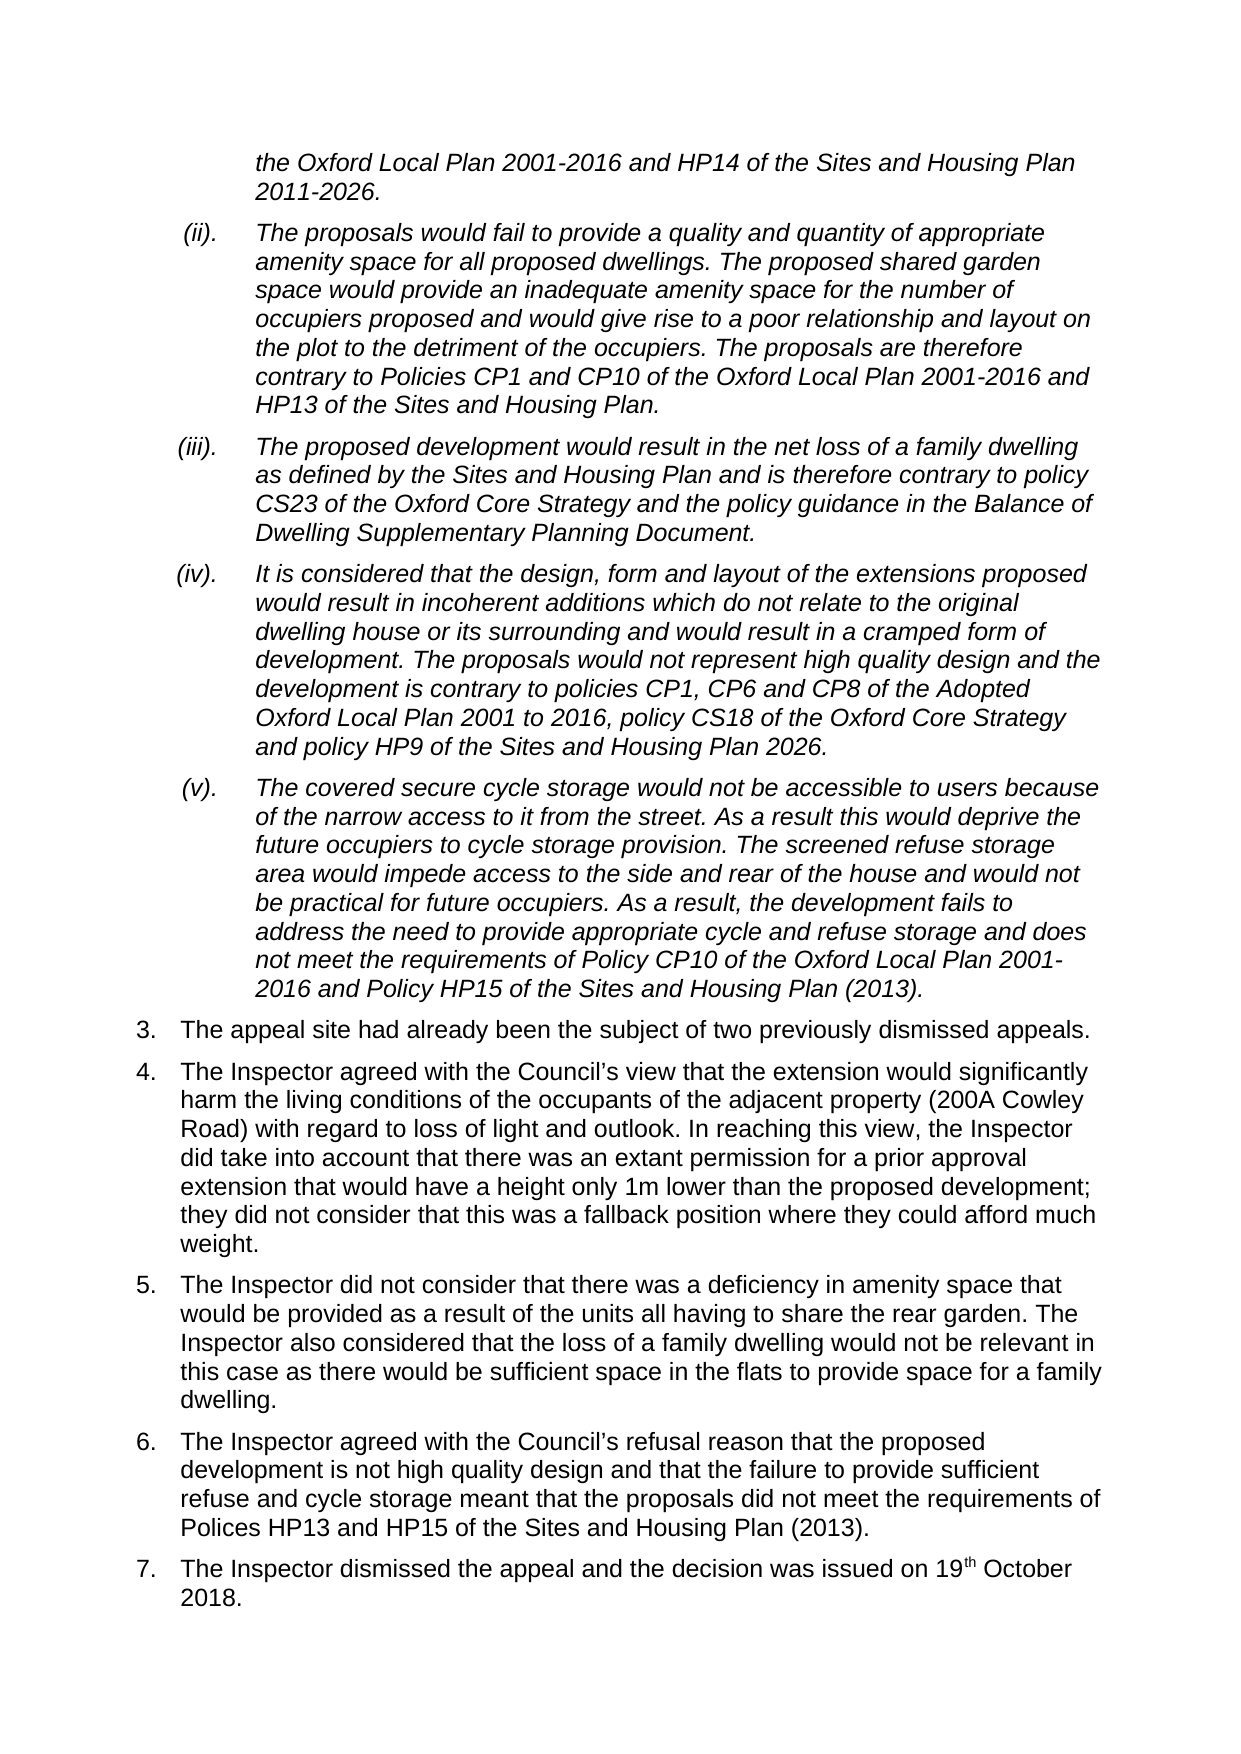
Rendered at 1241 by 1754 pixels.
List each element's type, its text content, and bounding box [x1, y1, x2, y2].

list The proposed development would result in the net loss of a family dwelling as defined by the Sites and Housing Plan and is therefore contrary to policy CS23 of the Oxford Core Strategy and the policy guidance in the Balance of Dwelling Supplementary Planning Document. [218, 431, 1104, 546]
text The Inspector agreed with the Council’s view that the extension would significantly harm the living conditions of the occupants of the adjacent property (200A Cowley Road) with regard to loss of light and outlook. In reaching this view, the Inspector did take into account that there was an extant permission for a prior approval extension that would have a height only 1m lower than the proposed development; they did not consider that this was a fallback position where they could afford much weight. [136, 1056, 1104, 1258]
list It is considered that the design, form and layout of the extensions proposed would result in incoherent additions which do not relate to the original dwelling house or its surrounding and would result in a cramped form of development. The proposals would not represent high quality design and the development is contrary to policies CP1, CP6 and CP8 of the Adopted Oxford Local Plan 2001 to 2016, policy CS18 of the Oxford Core Strategy and policy HP9 of the Sites and Housing Plan 2026. [218, 559, 1104, 760]
list The proposals would fail to provide a quality and quantity of appropriate amenity space for all proposed dwellings. The proposed shared garden space would provide an inadequate amenity space for the number of occupiers proposed and would give rise to a poor relationship and layout on the plot to the detriment of the occupiers. The proposals are therefore contrary to Policies CP1 and CP10 of the Oxford Local Plan 2001-2016 and HP13 of the Sites and Housing Plan. [218, 218, 1104, 419]
list The covered secure cycle storage would not be accessible to users because of the narrow access to it from the street. As a result this would deprive the future occupiers to cycle storage provision. The screened refuse storage area would impede access to the side and rear of the house and would not be practical for future occupiers. As a result, the development fails to address the need to provide appropriate cycle and refuse storage and does not meet the requirements of Policy CP10 of the Oxford Local Plan 2001-2016 and Policy HP15 of the Sites and Housing Plan (2013). [218, 773, 1104, 1003]
list The Inspector dismissed the appeal and the decision was issued on 19th October 2018. [136, 1554, 1104, 1611]
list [218, 148, 1104, 205]
text The Inspector agreed with the Council’s refusal reason that the proposed development is not high quality design and that the failure to provide sufficient refuse and cycle storage meant that the proposals did not meet the requirements of Polices HP13 and HP15 of the Sites and Housing Plan (2013). [136, 1426, 1104, 1541]
text The appeal site had already been the subject of two previously dismissed appeals. [136, 1015, 1104, 1044]
text The Inspector did not consider that there was a deficiency in amenity space that would be provided as a result of the units all having to share the rear garden. The Inspector also considered that the loss of a family dwelling would not be relevant in this case as there would be sufficient space in the flats to provide space for a family dwelling. [136, 1270, 1104, 1414]
